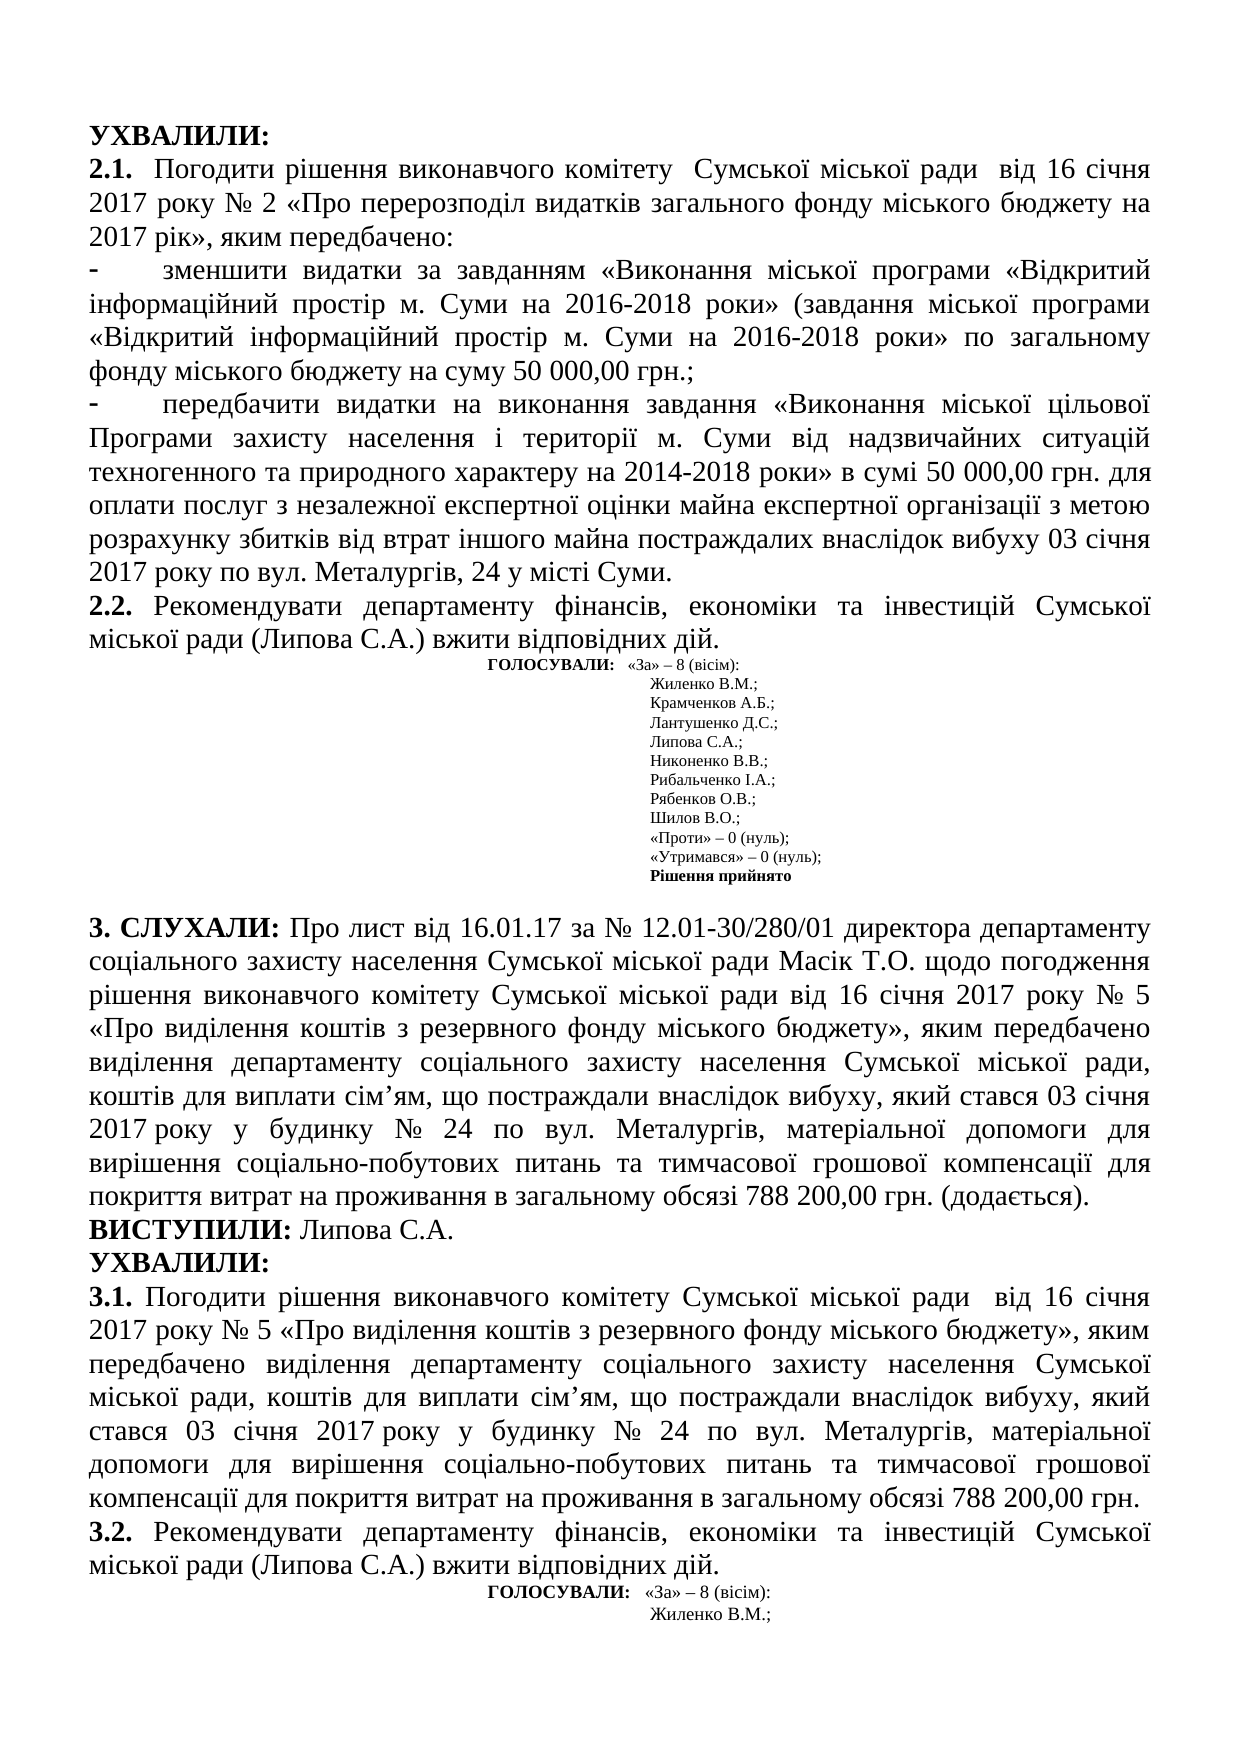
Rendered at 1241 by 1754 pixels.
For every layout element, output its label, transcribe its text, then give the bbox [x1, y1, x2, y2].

text Лантушенко Д.С.; [650, 712, 1152, 732]
text Никоненко В.В.; [650, 751, 1152, 770]
text Шилов В.О.; [650, 808, 1152, 827]
list 3.2. Рекомендувати департаменту фінансів, економіки та інвестицій Сумської міської ради (Липова С.А.) вжити відповідних дій. [89, 1514, 1152, 1581]
text Крамченков А.Б.; [650, 693, 1152, 712]
text «Проти» – 0 (нуль); [650, 827, 1152, 847]
list 2.2. Рекомендувати департаменту фінансів, економіки та інвестицій Сумської міської ради (Липова С.А.) вжити відповідних дій. [89, 588, 1152, 655]
text Липова С.А.; [650, 732, 1152, 751]
text 3. СЛУХАЛИ: Про лист від 16.01.17 за № 12.01-30/280/01 директора департаменту соціального захисту населення Сумської міської ради Масік Т.О. щодо погодження рішення виконавчого комітету Сумської міської ради від 16 січня 2017 року № 5 «Про виділення коштів з резервного фонду міського бюджету», яким передбачено виділення департаменту соціального захисту населення Сумської міської ради, коштів для виплати сім’ям, що постраждали внаслідок вибуху, який стався 03 січня 2017 року у будинку № 24 по вул. Металургів, матеріальної допомоги для вирішення соціально-побутових питань та тимчасової грошової компенсації для покриття витрат на проживання в загальному обсязі 788 200,00 грн. (додається). [89, 910, 1152, 1212]
text УХВАЛИЛИ: [89, 118, 1152, 152]
text УХВАЛИЛИ: [89, 1245, 1152, 1279]
text Рішення прийнято [650, 866, 1152, 885]
list 2.1. Погодити рішення виконавчого комітету Сумської міської ради від 16 січня 2017 року № 2 «Про перерозподіл видатків загального фонду міського бюджету на 2017 рік», яким передбачено: [89, 152, 1152, 252]
text Рибальченко І.А.; [650, 770, 1152, 789]
text «Утримався» – 0 (нуль); [650, 847, 1152, 866]
list ГОЛОСУВАЛИ: «За» – 8 (вісім): [487, 1581, 1152, 1602]
text Жиленко В.М.; [650, 1602, 1152, 1624]
text ВИСТУПИЛИ: Липова С.А. [89, 1212, 1152, 1245]
text Жиленко В.М.; [650, 674, 1152, 693]
list передбачити видатки на виконання завдання «Виконання міської цільової Програми захисту населення і території м. Суми від надзвичайних ситуацій техногенного та природного характеру на 2014-2018 роки» в сумі 50 000,00 грн. для оплати послуг з незалежної експертної оцінки майна експертної організації з метою розрахунку збитків від втрат іншого майна постраждалих внаслідок вибуху 03 січня 2017 року по вул. Металургів, 24 у місті Суми. [89, 387, 1152, 588]
list ГОЛОСУВАЛИ: «За» – 8 (вісім): [487, 655, 1152, 674]
text 3.1. Погодити рішення виконавчого комітету Сумської міської ради від 16 січня 2017 року № 5 «Про виділення коштів з резервного фонду міського бюджету», яким передбачено виділення департаменту соціального захисту населення Сумської міської ради, коштів для виплати сім’ям, що постраждали внаслідок вибуху, який стався 03 січня 2017 року у будинку № 24 по вул. Металургів, матеріальної допомоги для вирішення соціально-побутових питань та тимчасової грошової компенсації для покриття витрат на проживання в загальному обсязі 788 200,00 грн. [89, 1279, 1152, 1514]
text Рябенков О.В.; [650, 789, 1152, 808]
